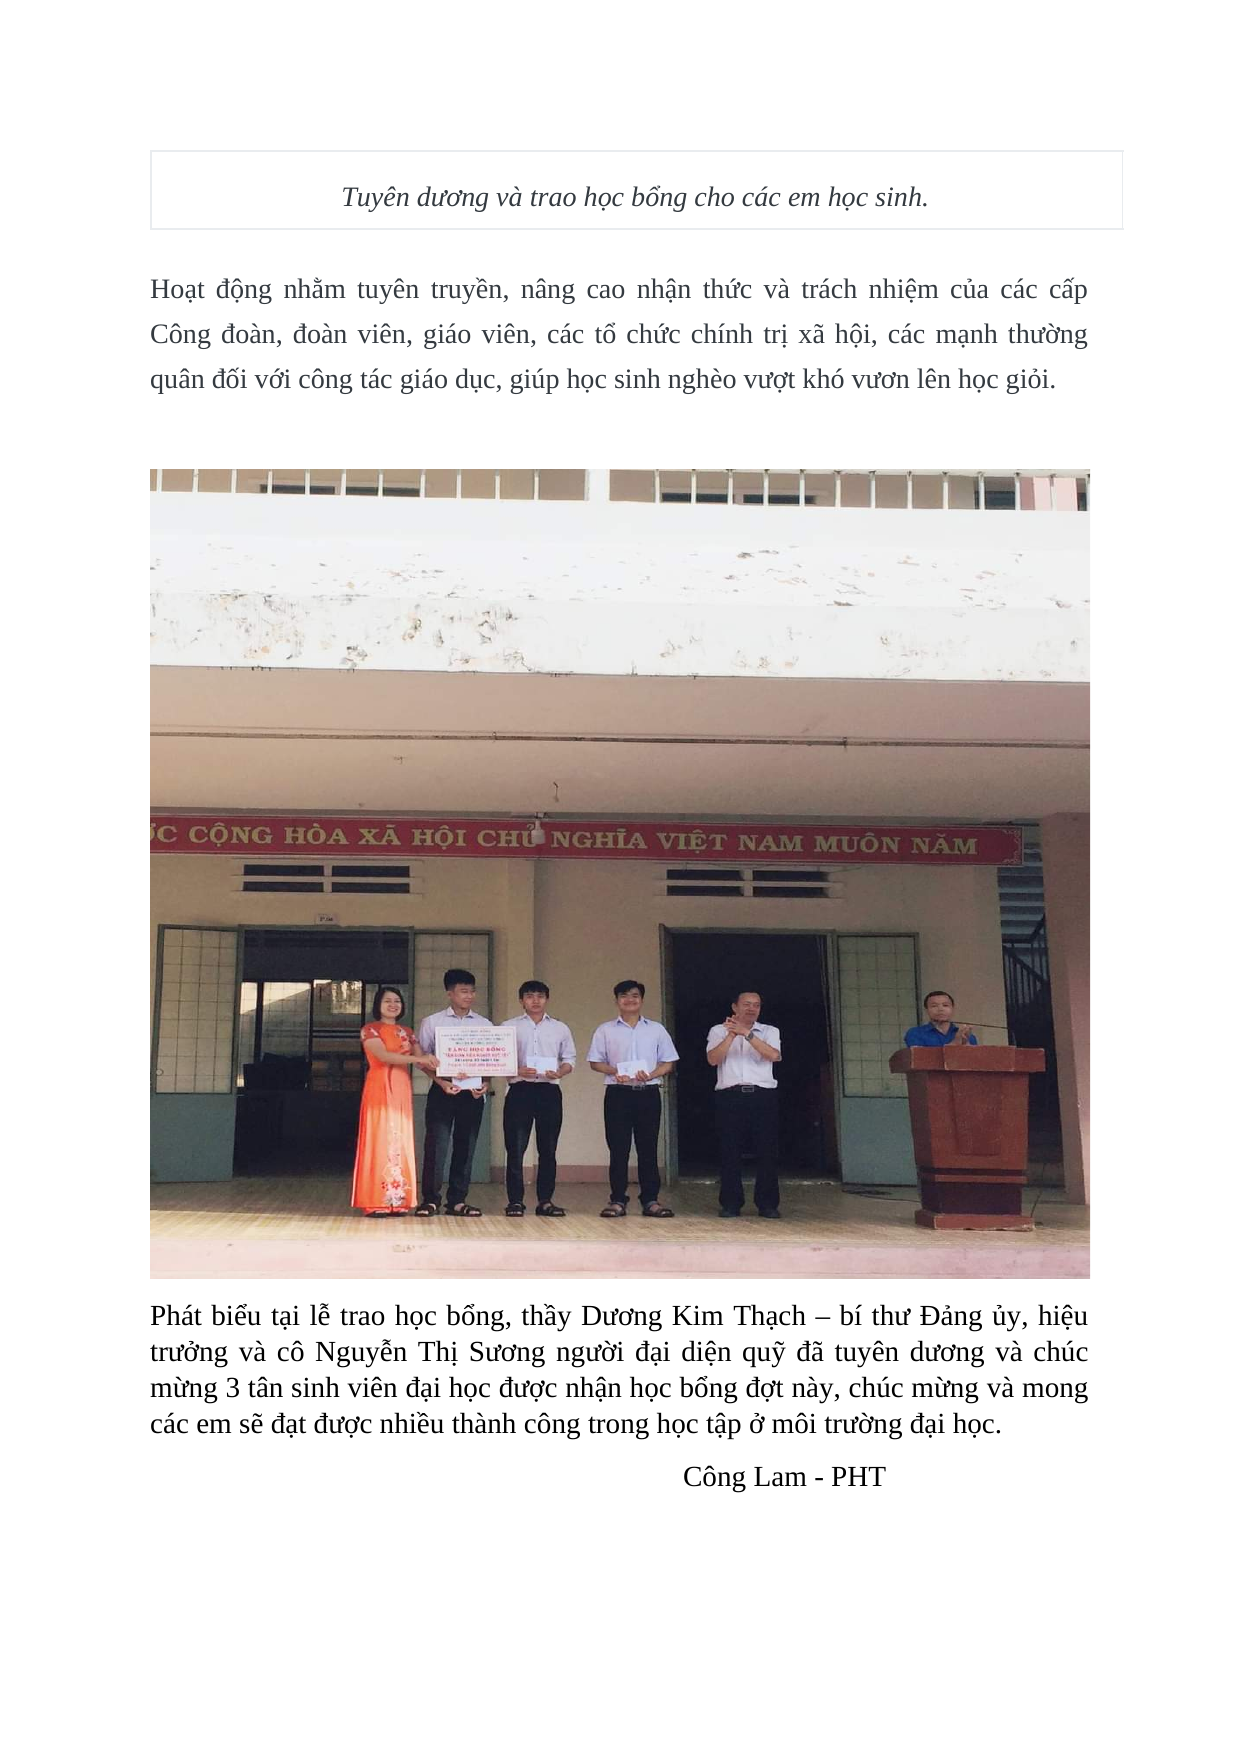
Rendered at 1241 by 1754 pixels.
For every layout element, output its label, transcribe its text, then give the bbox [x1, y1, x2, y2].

text Công Lam - PHT [150, 1459, 1090, 1493]
text Hoạt động nhằm tuyên truyền, nâng cao nhận thức và trách nhiệm của các cấp Công đoàn, đoàn viên, giáo viên, các tổ chức chính trị xã hội, các mạnh thường quân đối với công tác giáo dục, giúp học sinh nghèo vượt khó vươn lên học giỏi. [150, 259, 1090, 395]
table_cell Tuyên dương và trao học bổng cho các em học sinh. [152, 152, 1122, 228]
picture [150, 469, 1091, 1279]
text Phát biểu tại lễ trao học bổng, thầy Dương Kim Thạch – bí thư Đảng ủy, hiệu trưởng và cô Nguyễn Thị Sương người đại diện quỹ đã tuyên dương và chúc mừng 3 tân sinh viên đại học được nhận học bổng đợt này, chúc mừng và mong các em sẽ đạt được nhiều thành công trong học tập ở môi trường đại học. [150, 1298, 1090, 1440]
